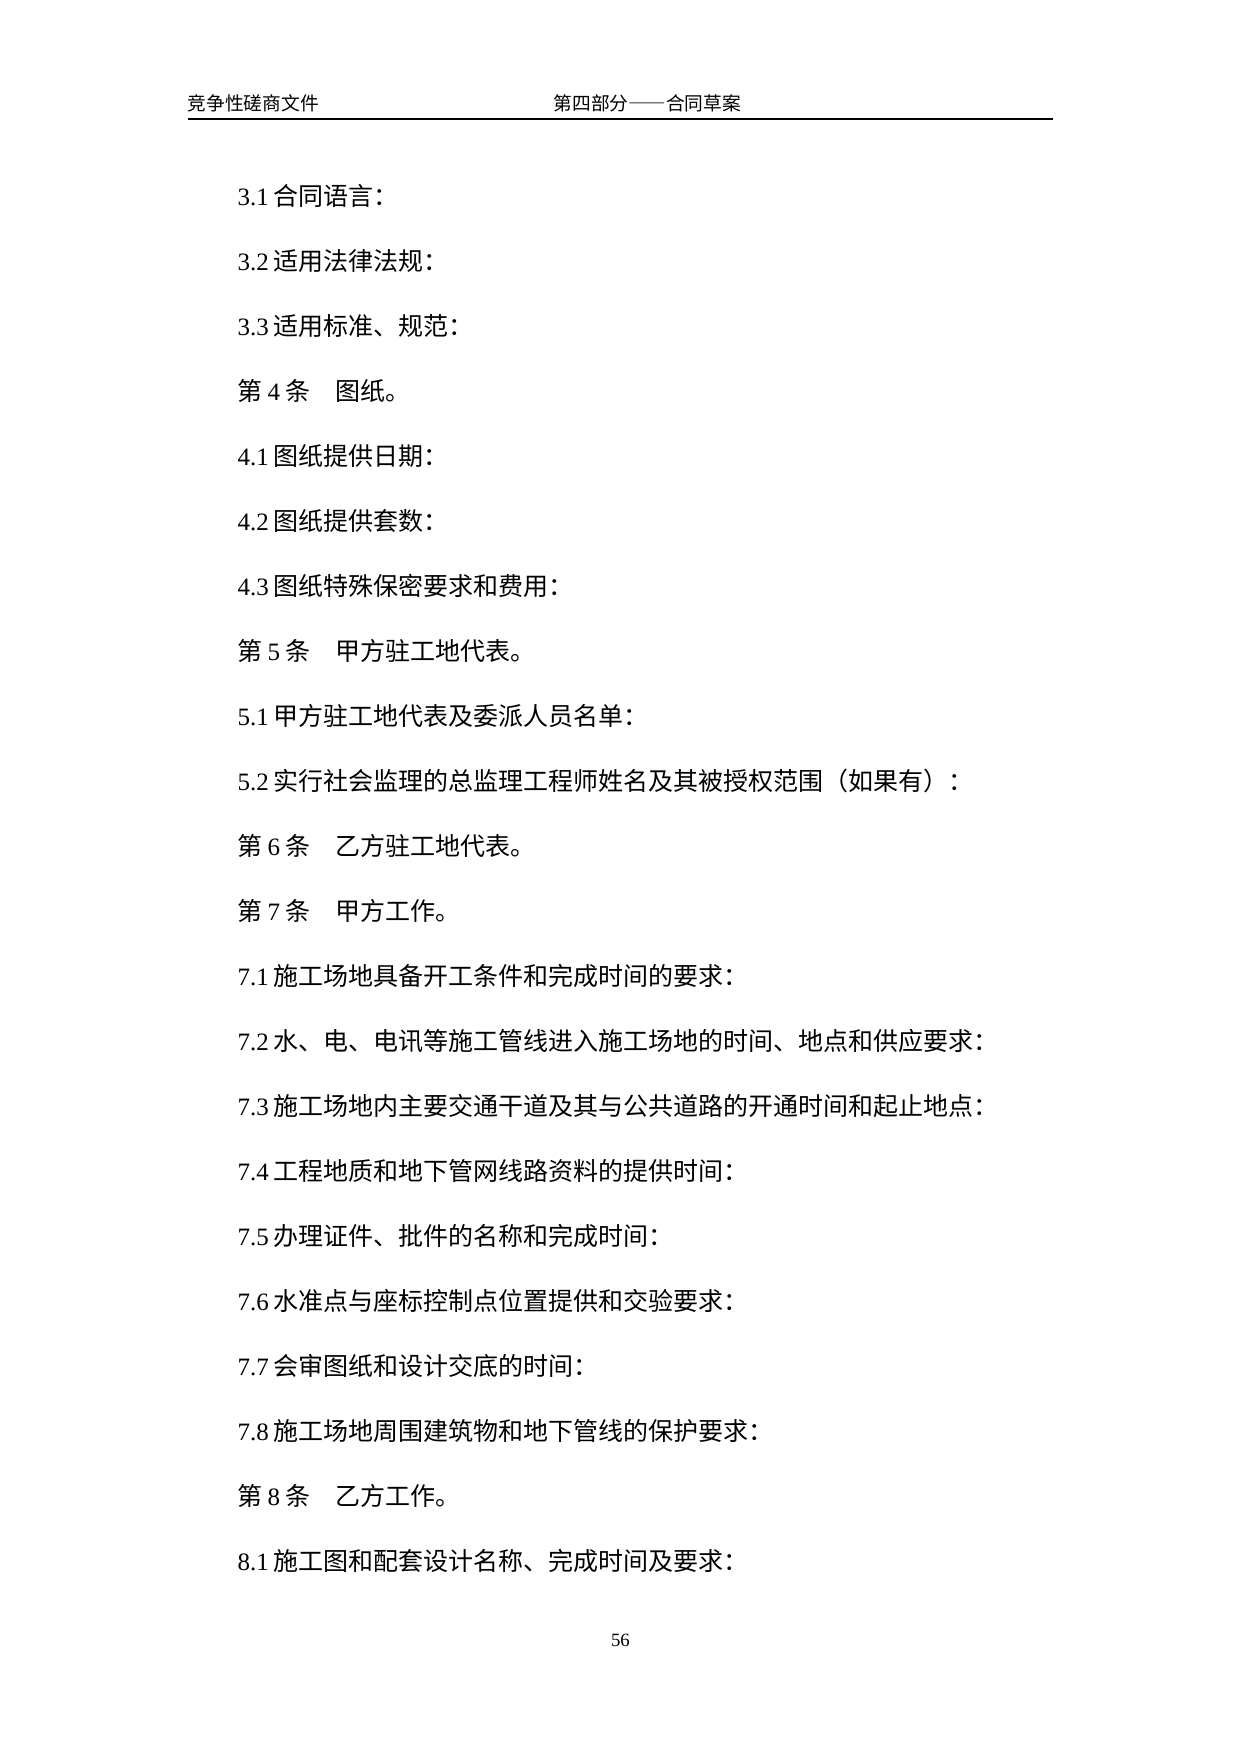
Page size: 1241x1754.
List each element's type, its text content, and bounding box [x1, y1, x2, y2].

text 3.3适用标准、规范： [187, 292, 1053, 357]
text 3.1合同语言： [187, 162, 1053, 227]
text 第6条 乙方驻工地代表。 [187, 812, 1053, 877]
text 第8条 乙方工作。 [187, 1462, 1053, 1527]
text 第7条 甲方工作。 [187, 877, 1053, 942]
text 5.2实行社会监理的总监理工程师姓名及其被授权范围（如果有）： [187, 747, 1053, 812]
text 7.5办理证件、批件的名称和完成时间： [187, 1202, 1053, 1267]
text 4.2图纸提供套数： [187, 487, 1053, 552]
text 5.1甲方驻工地代表及委派人员名单： [187, 682, 1053, 747]
text 第4条 图纸。 [187, 357, 1053, 422]
text 7.7会审图纸和设计交底的时间： [187, 1332, 1053, 1397]
text 4.1图纸提供日期： [187, 422, 1053, 487]
text 7.6水准点与座标控制点位置提供和交验要求： [187, 1267, 1053, 1332]
text 第5条 甲方驻工地代表。 [187, 617, 1053, 682]
text 7.1施工场地具备开工条件和完成时间的要求： [187, 942, 1053, 1007]
text 7.3施工场地内主要交通干道及其与公共道路的开通时间和起止地点： [187, 1072, 1053, 1137]
text 3.2适用法律法规： [187, 227, 1053, 292]
text 7.4工程地质和地下管网线路资料的提供时间： [187, 1137, 1053, 1202]
text 7.2水、电、电讯等施工管线进入施工场地的时间、地点和供应要求： [187, 1007, 1053, 1072]
text 8.1施工图和配套设计名称、完成时间及要求： [187, 1527, 1053, 1592]
text 4.3图纸特殊保密要求和费用： [187, 552, 1053, 617]
text 7.8施工场地周围建筑物和地下管线的保护要求： [187, 1397, 1053, 1462]
